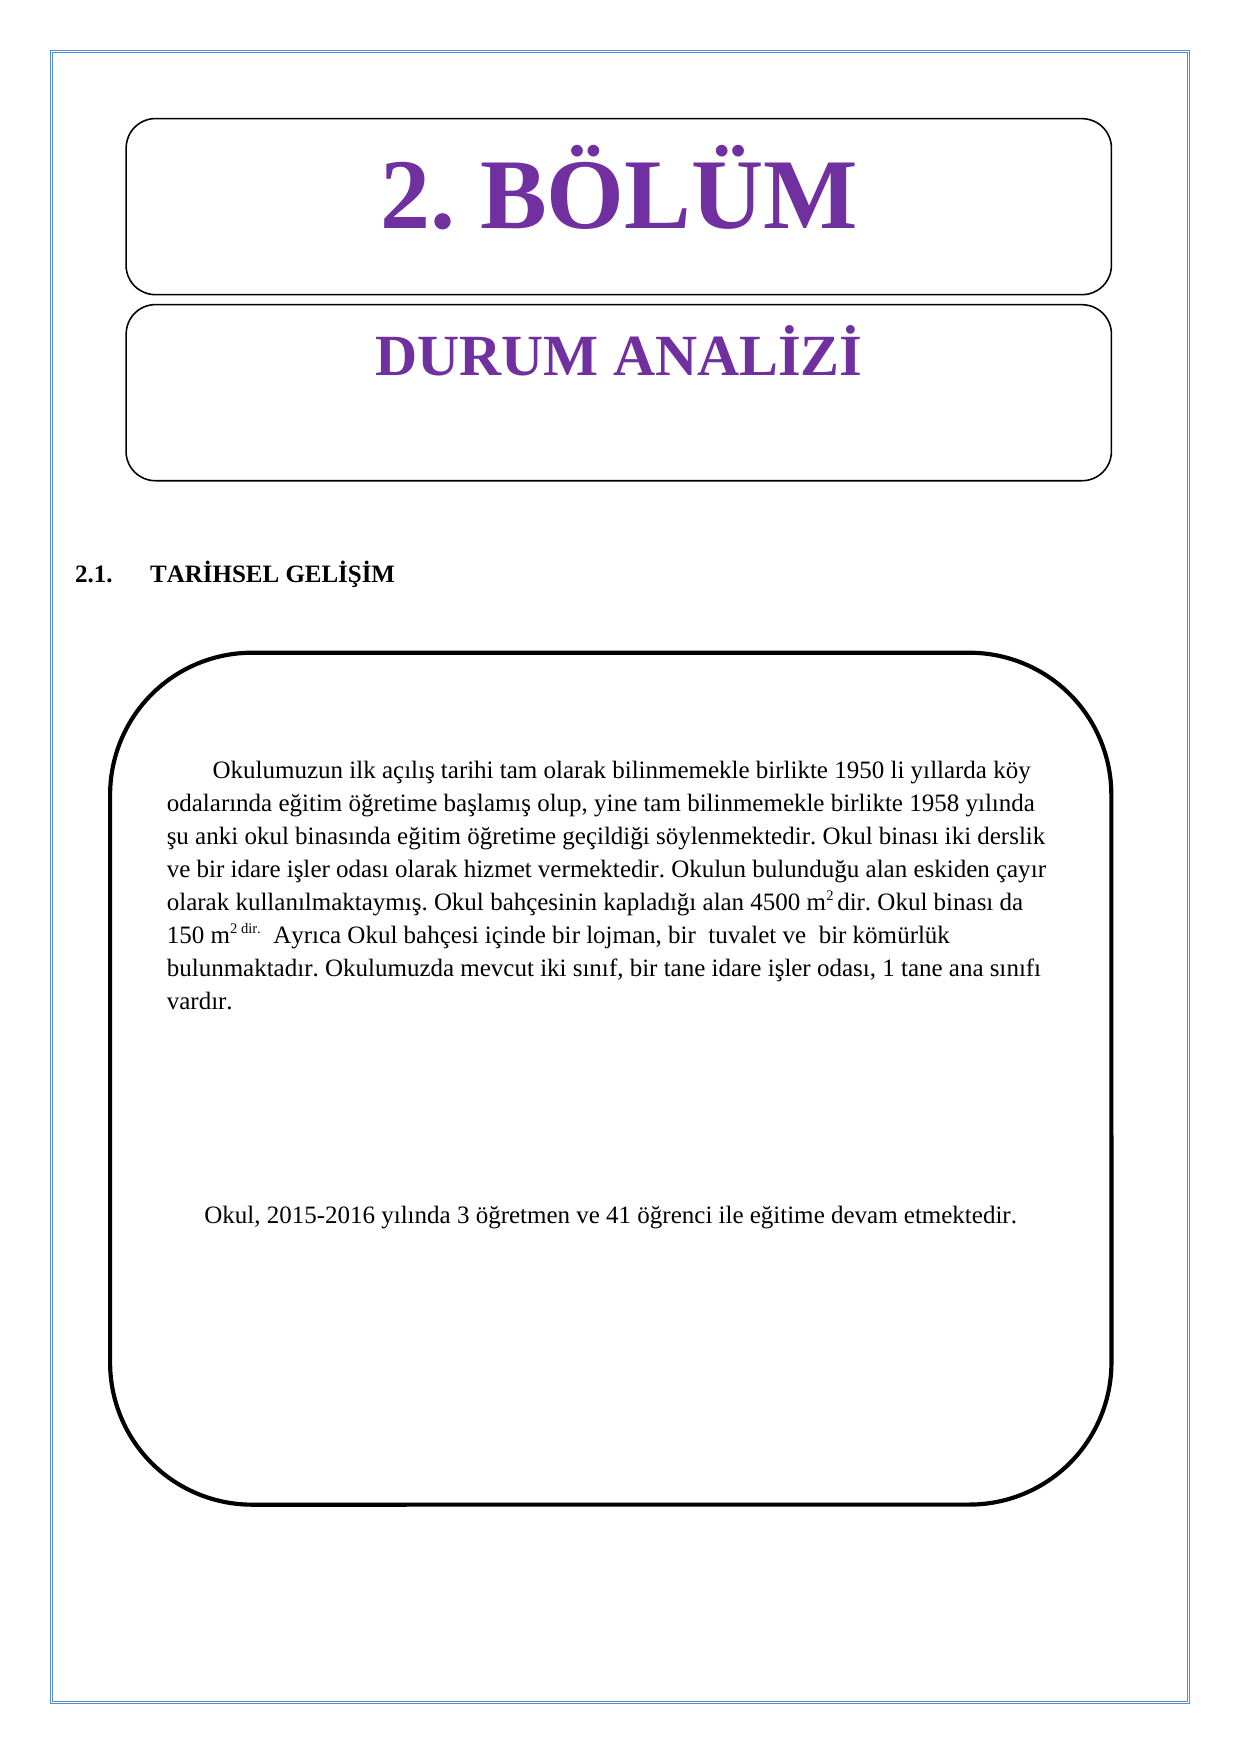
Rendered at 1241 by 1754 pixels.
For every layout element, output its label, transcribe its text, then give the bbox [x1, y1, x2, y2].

list TARİHSEL GELİŞİM [75, 559, 1165, 588]
